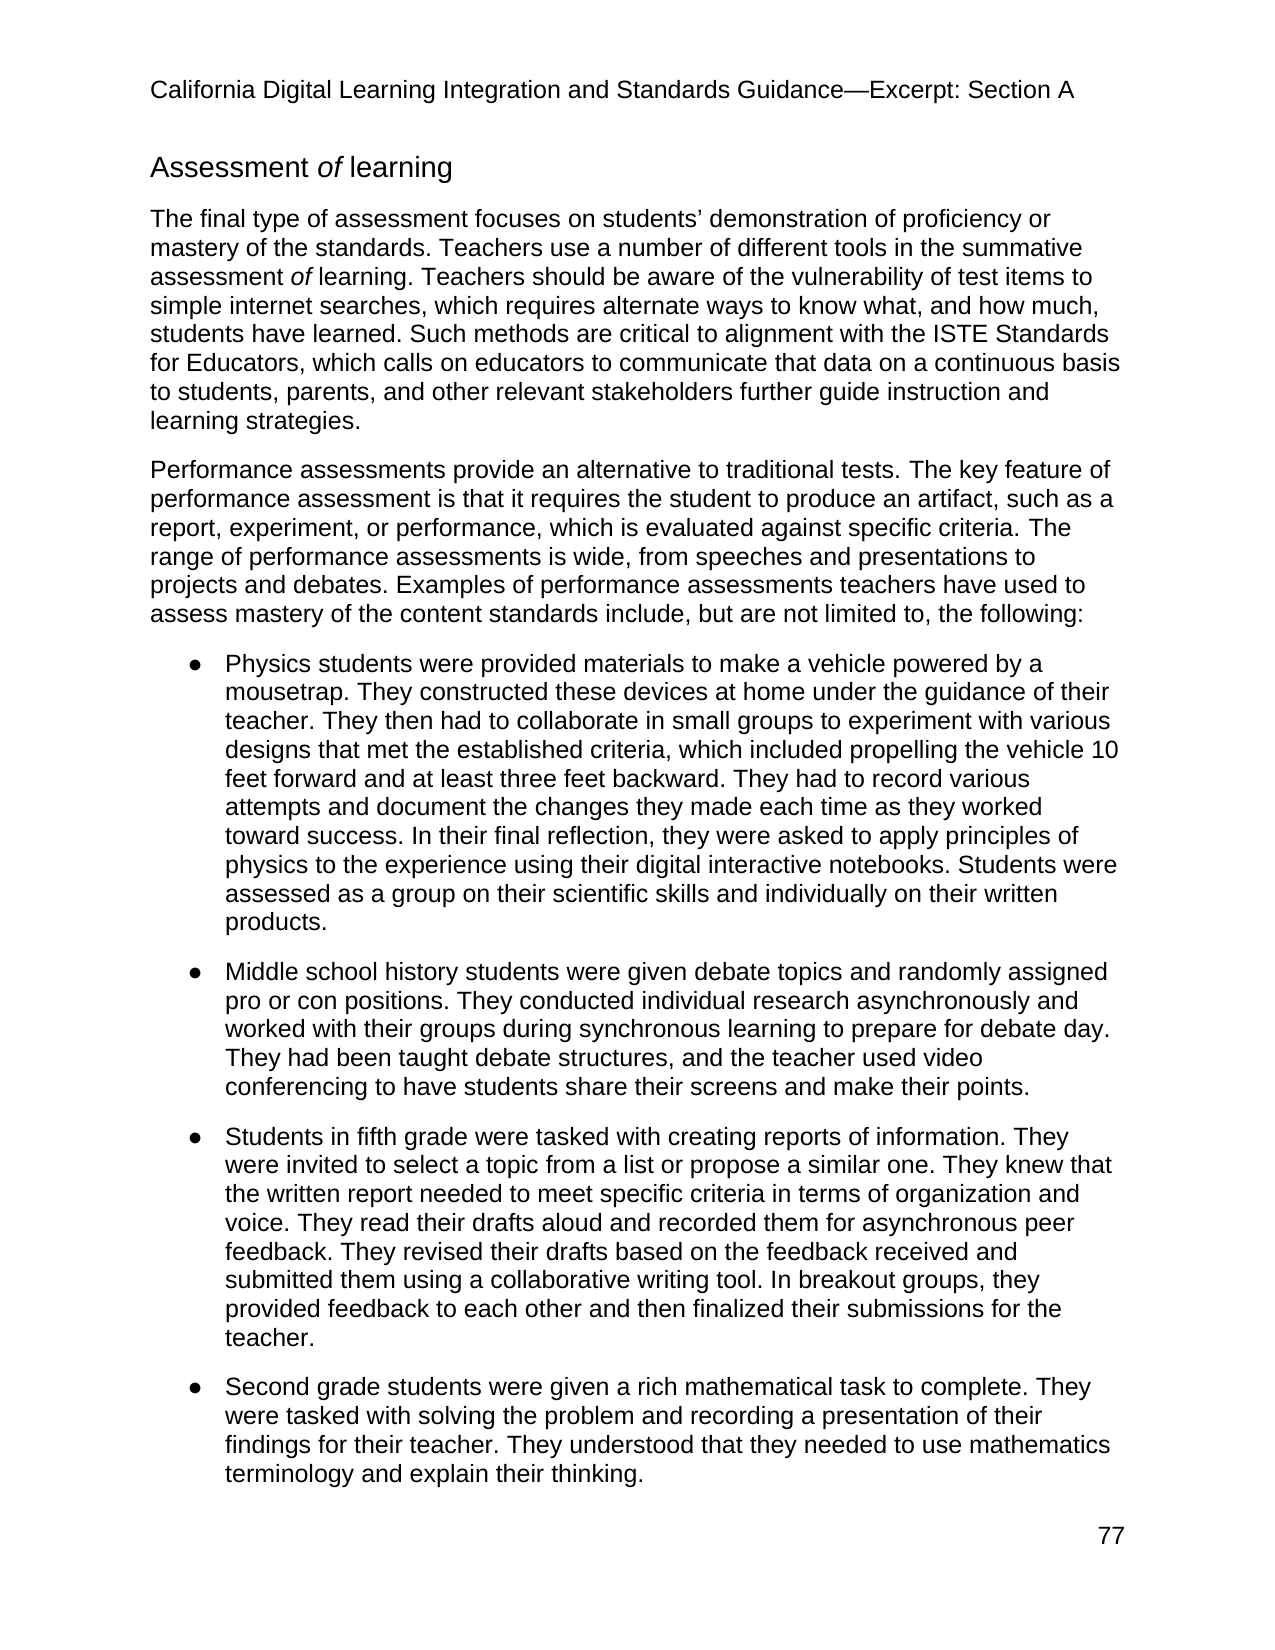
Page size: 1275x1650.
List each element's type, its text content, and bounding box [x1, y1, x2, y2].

text The final type of assessment focuses on students’ demonstration of proficiency or mastery of the standards. Teachers use a number of different tools in the summative assessment of learning. Teachers should be aware of the vulnerability of test items to simple internet searches, which requires alternate ways to know what, and how much, students have learned. Such methods are critical to alignment with the ISTE Standards for Educators, which calls on educators to communicate that data on a continuous basis to students, parents, and other relevant stakeholders further guide instruction and learning strategies. [150, 204, 1125, 434]
subtitle Assessment of learning [150, 150, 1125, 183]
list Physics students were provided materials to make a vehicle powered by a mousetrap. They constructed these devices at home under the guidance of their teacher. They then had to collaborate in small groups to experiment with various designs that met the established criteria, which included propelling the vehicle 10 feet forward and at least three feet backward. They had to record various attempts and document the changes they made each time as they worked toward success. In their final reflection, they were asked to apply principles of physics to the experience using their digital interactive notebooks. Students were assessed as a group on their scientific skills and individually on their written products. [187, 648, 1125, 936]
list Middle school history students were given debate topics and randomly assigned pro or con positions. They conducted individual research asynchronously and worked with their groups during synchronous learning to prepare for debate day. They had been taught debate structures, and the teacher used video conferencing to have students share their screens and make their points. [187, 957, 1125, 1101]
text Performance assessments provide an alternative to traditional tests. The key feature of performance assessment is that it requires the student to produce an artifact, such as a report, experiment, or performance, which is evaluated against specific criteria. The range of performance assessments is wide, from speeches and presentations to projects and debates. Examples of performance assessments teachers have used to assess mastery of the content standards include, but are not limited to, the following: [150, 455, 1125, 628]
list Students in fifth grade were tasked with creating reports of information. They were invited to select a topic from a list or propose a similar one. They knew that the written report needed to meet specific criteria in terms of organization and voice. They read their drafts aloud and recorded them for asynchronous peer feedback. They revised their drafts based on the feedback received and submitted them using a collaborative writing tool. In breakout groups, they provided feedback to each other and then finalized their submissions for the teacher. [187, 1121, 1125, 1351]
list Second grade students were given a rich mathematical task to complete. They were tasked with solving the problem and recording a presentation of their findings for their teacher. They understood that they needed to use mathematics terminology and explain their thinking. [187, 1372, 1125, 1487]
